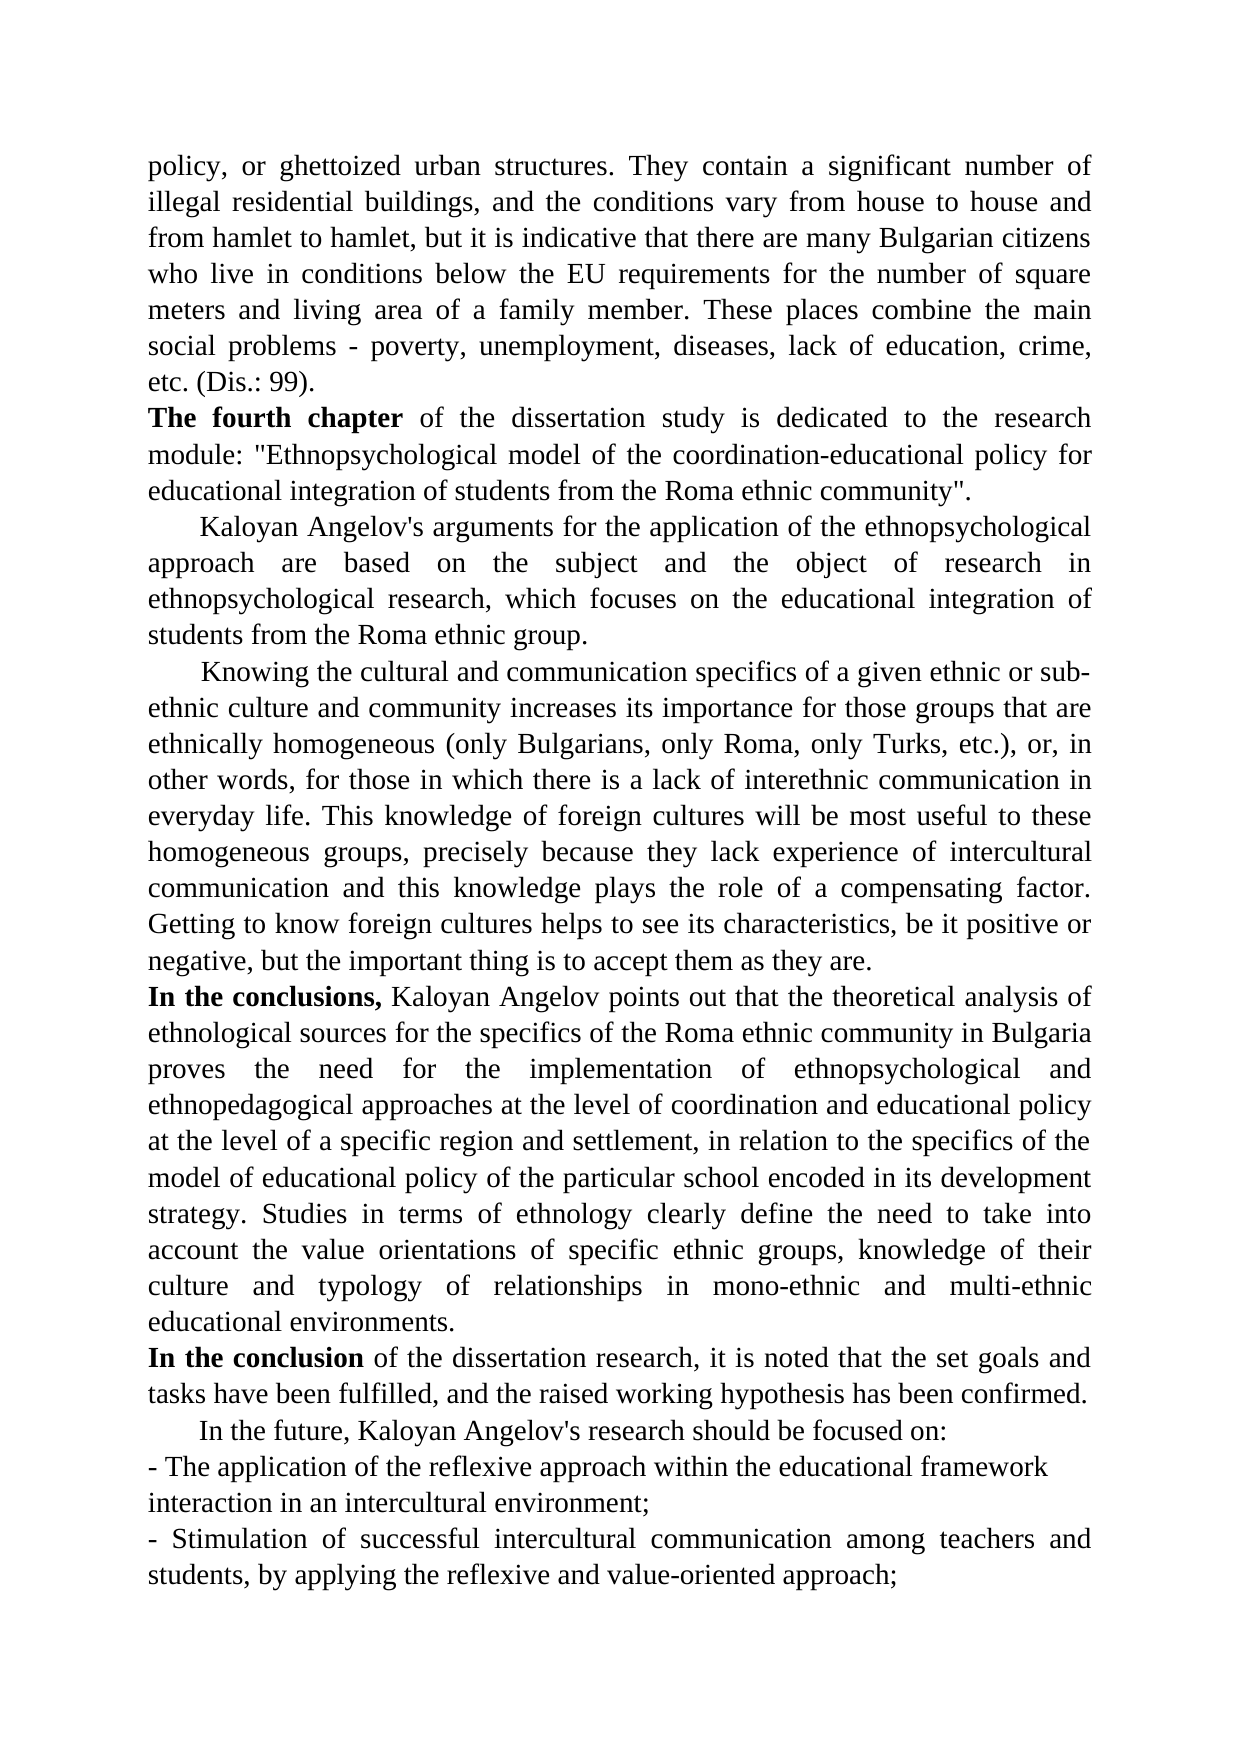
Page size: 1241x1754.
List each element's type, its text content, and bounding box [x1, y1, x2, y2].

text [148, 148, 1093, 398]
text In the future, Kaloyan Angelov's research should be focused on: [148, 1413, 1093, 1446]
text interaction in an intercultural environment; [148, 1485, 1093, 1518]
text The fourth chapter of the dissertation study is dedicated to the research module: "Ethnopsychological model of the coordination-educational policy for educational integration of students from the Roma ethnic community". [148, 401, 1093, 506]
text - The application of the reflexive approach within the educational framework [148, 1449, 1093, 1482]
text In the conclusions, Kaloyan Angelov points out that the theoretical analysis of ethnological sources for the specifics of the Roma ethnic community in Bulgaria proves the need for the implementation of ethnopsychological and ethnopedagogical approaches at the level of coordination and educational policy at the level of a specific region and settlement, in relation to the specifics of the model of educational policy of the particular school encoded in its development strategy. Studies in terms of ethnology clearly define the need to take into account the value orientations of specific ethnic groups, knowledge of their culture and typology of relationships in mono-ethnic and multi-ethnic educational environments. [148, 979, 1093, 1338]
text Knowing the cultural and communication specifics of a given ethnic or sub-ethnic culture and community increases its importance for those groups that are ethnically homogeneous (only Bulgarians, only Roma, only Turks, etc.), or, in other words, for those in which there is a lack of interethnic communication in everyday life. This knowledge of foreign cultures will be most useful to these homogeneous groups, precisely because they lack experience of intercultural communication and this knowledge plays the role of a compensating factor. Getting to know foreign cultures helps to see its characteristics, be it positive or negative, but the important thing is to accept them as they are. [148, 654, 1093, 976]
text In the conclusion of the dissertation research, it is noted that the set goals and tasks have been fulfilled, and the raised working hypothesis has been confirmed. [148, 1340, 1093, 1410]
text - Stimulation of successful intercultural communication among teachers and students, by applying the reflexive and value-oriented approach; [148, 1521, 1093, 1591]
text Kaloyan Angelov's arguments for the application of the ethnopsychological approach are based on the subject and the object of research in ethnopsychological research, which focuses on the educational integration of students from the Roma ethnic group. [148, 509, 1093, 651]
